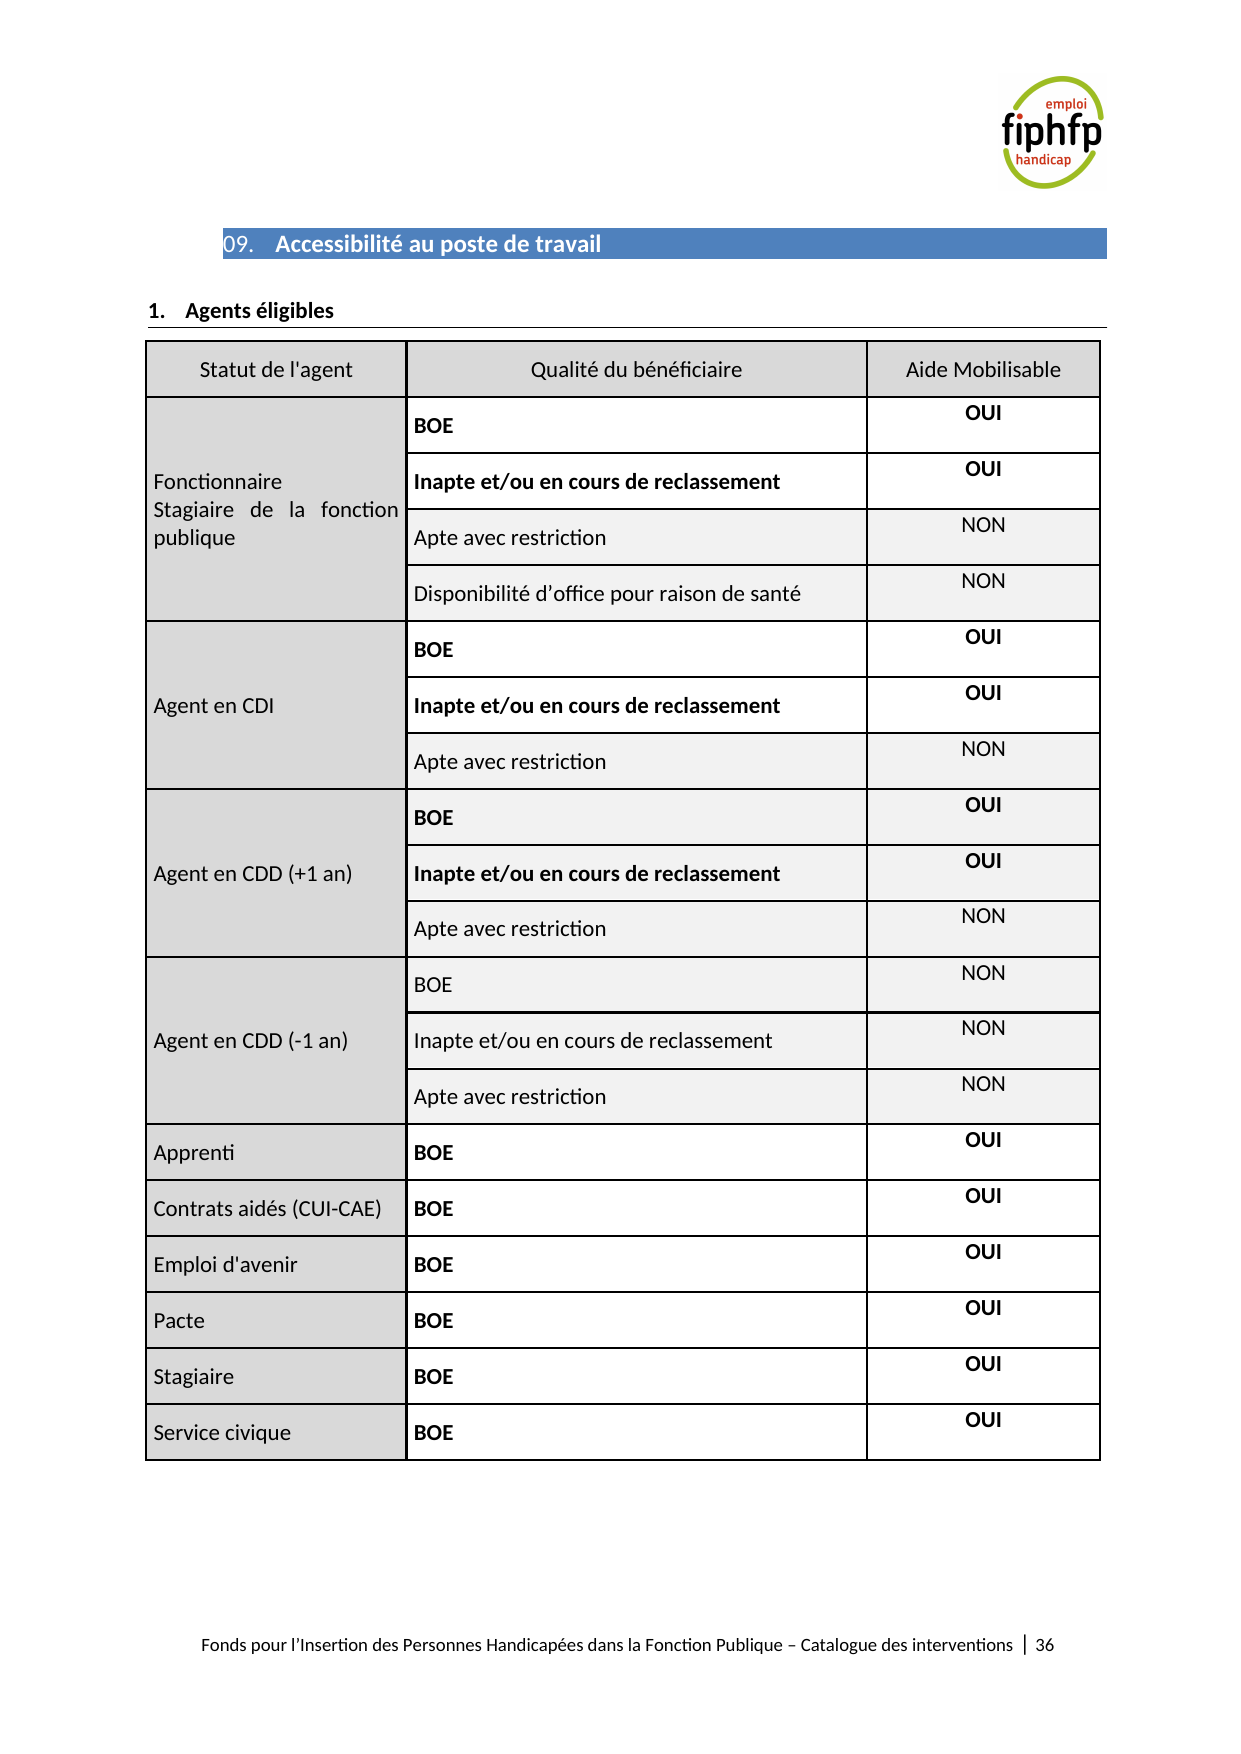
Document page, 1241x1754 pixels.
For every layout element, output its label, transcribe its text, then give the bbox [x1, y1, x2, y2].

table_cell BOE [408, 1293, 866, 1347]
table_cell NON [868, 1014, 1099, 1067]
table_cell NON [868, 958, 1099, 1011]
table_cell BOE [408, 398, 866, 452]
table_cell OUI [868, 454, 1099, 508]
table_header Aide Mobilisable [868, 342, 1099, 396]
table_cell OUI [868, 1237, 1099, 1291]
table_cell Fonctionnaire Stagiaire de la fonction publique [147, 398, 405, 620]
table_cell NON [868, 734, 1099, 788]
table_header Qualité du bénéficiaire [408, 342, 866, 396]
table_cell NON [868, 902, 1099, 956]
table_cell OUI [868, 1125, 1099, 1179]
table_cell NON [868, 566, 1099, 620]
table_cell OUI [868, 622, 1099, 676]
table_cell Inapte et/ou en cours de reclassement [408, 678, 866, 732]
table_cell Disponibilité d’office pour raison de santé [408, 566, 866, 620]
table_cell OUI [868, 398, 1099, 452]
table_cell BOE [408, 1349, 866, 1403]
table_cell OUI [868, 1181, 1099, 1235]
table_cell OUI [868, 846, 1099, 899]
table_cell BOE [408, 1405, 866, 1459]
table_cell OUI [868, 1405, 1099, 1459]
table_cell BOE [408, 622, 866, 676]
table_cell Apprenti [147, 1125, 405, 1179]
subtitle Accessibilité au poste de travail [223, 228, 1107, 259]
table_cell Contrats aidés (CUI-CAE) [147, 1181, 405, 1235]
table_cell Pacte [147, 1293, 405, 1347]
subtitle Agents éligibles [148, 297, 1107, 327]
table_cell Stagiaire [147, 1349, 405, 1403]
table_cell OUI [868, 1293, 1099, 1347]
picture [998, 73, 1108, 191]
table_cell Emploi d'avenir [147, 1237, 405, 1291]
table_cell BOE [408, 958, 866, 1011]
table_cell Apte avec restriction [408, 734, 866, 788]
table_cell BOE [408, 790, 866, 844]
table_cell Inapte et/ou en cours de reclassement [408, 1014, 866, 1067]
table_cell Apte avec restriction [408, 902, 866, 956]
table_cell Inapte et/ou en cours de reclassement [408, 454, 866, 508]
table_cell Service civique [147, 1405, 405, 1459]
table_cell NON [868, 510, 1099, 564]
table_cell BOE [408, 1125, 866, 1179]
table_cell NON [868, 1070, 1099, 1123]
table_cell BOE [408, 1237, 866, 1291]
table_cell BOE [408, 1181, 866, 1235]
table_cell OUI [868, 790, 1099, 844]
table_cell Agent en CDD (+1 an) [147, 790, 405, 956]
table_cell OUI [868, 1349, 1099, 1403]
table_cell Apte avec restriction [408, 510, 866, 564]
table_cell Apte avec restriction [408, 1070, 866, 1123]
table_cell Inapte et/ou en cours de reclassement [408, 846, 866, 899]
table_cell Agent en CDI [147, 622, 405, 788]
table_cell OUI [868, 678, 1099, 732]
table_header Statut de l'agent [147, 342, 405, 396]
table_cell Agent en CDD (-1 an) [147, 958, 405, 1123]
